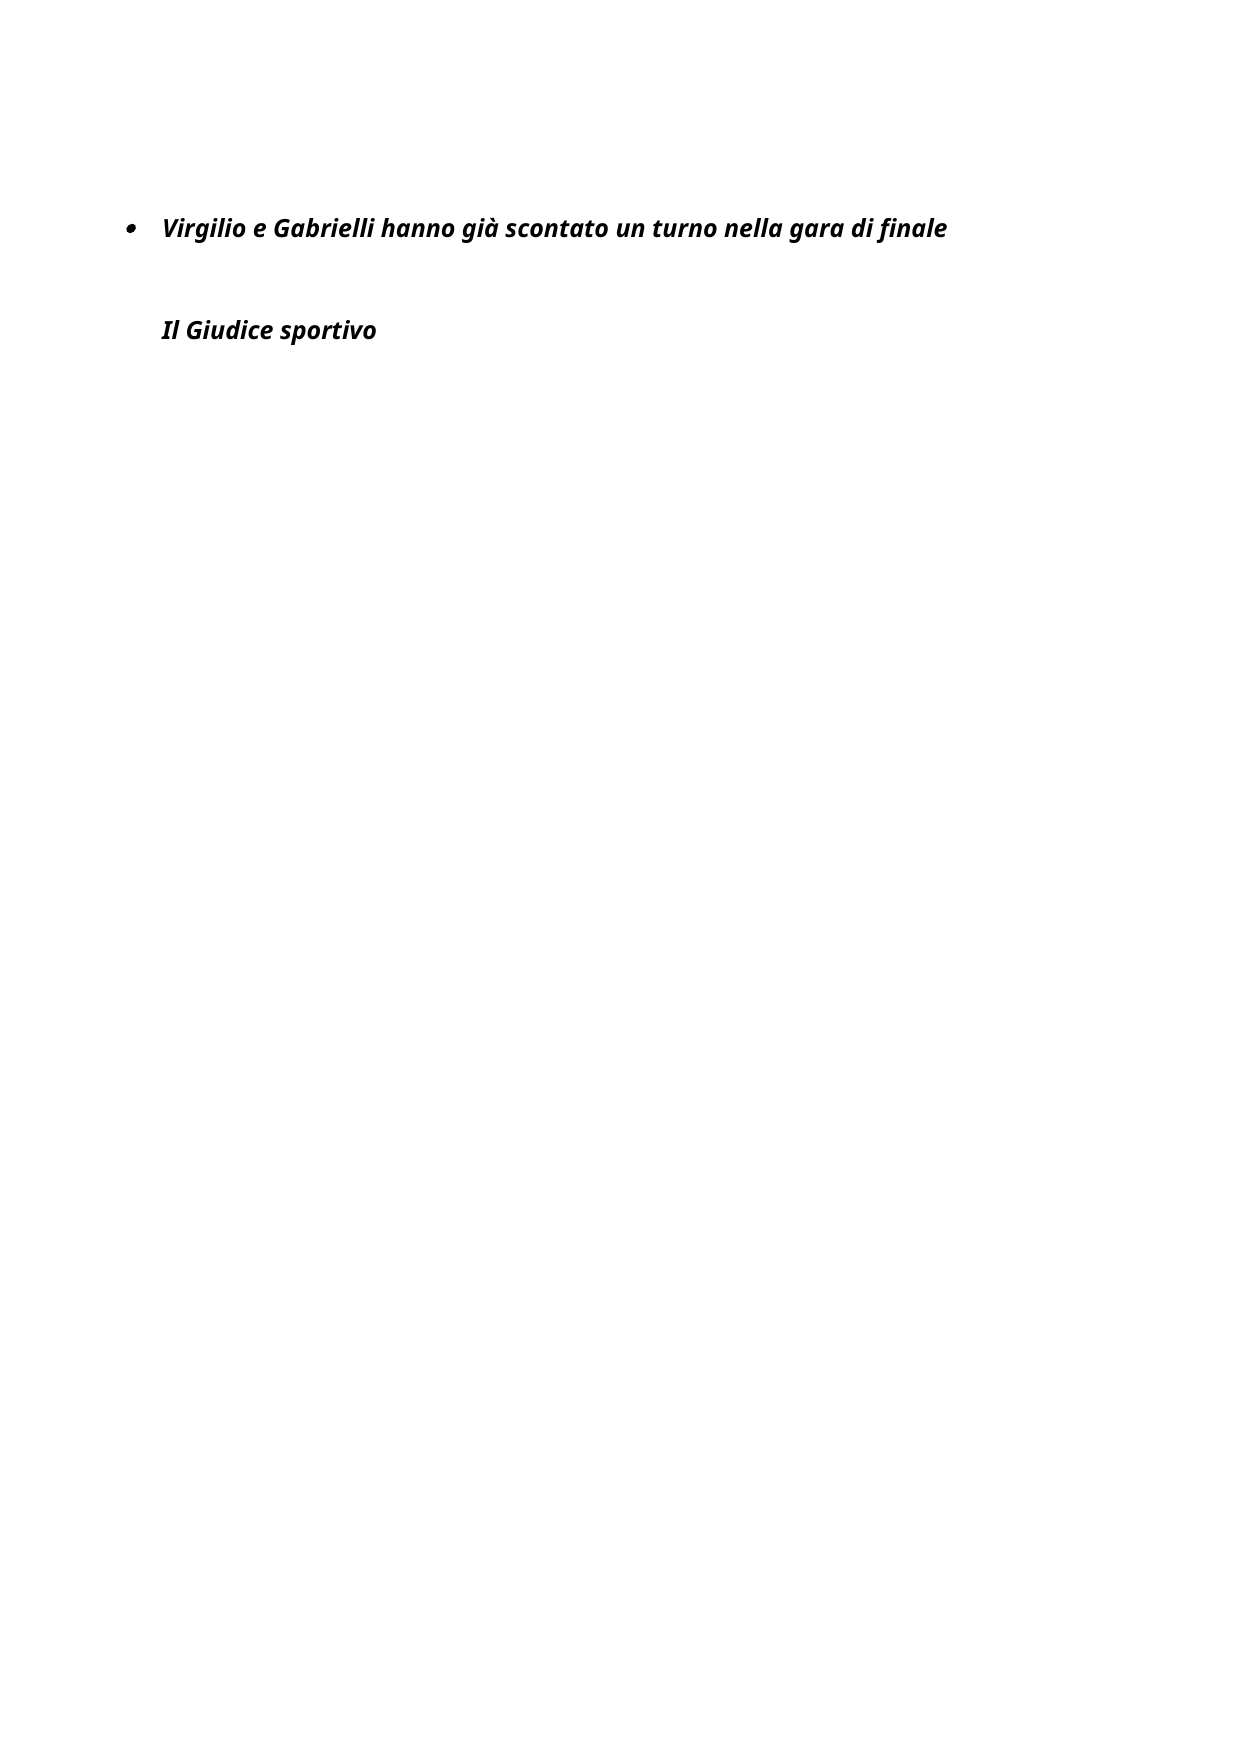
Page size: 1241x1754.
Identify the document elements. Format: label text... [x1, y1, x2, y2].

list Il Giudice sportivo [162, 313, 1122, 347]
list Virgilio e Gabrielli hanno già scontato un turno nella gara di finale [124, 210, 1122, 244]
